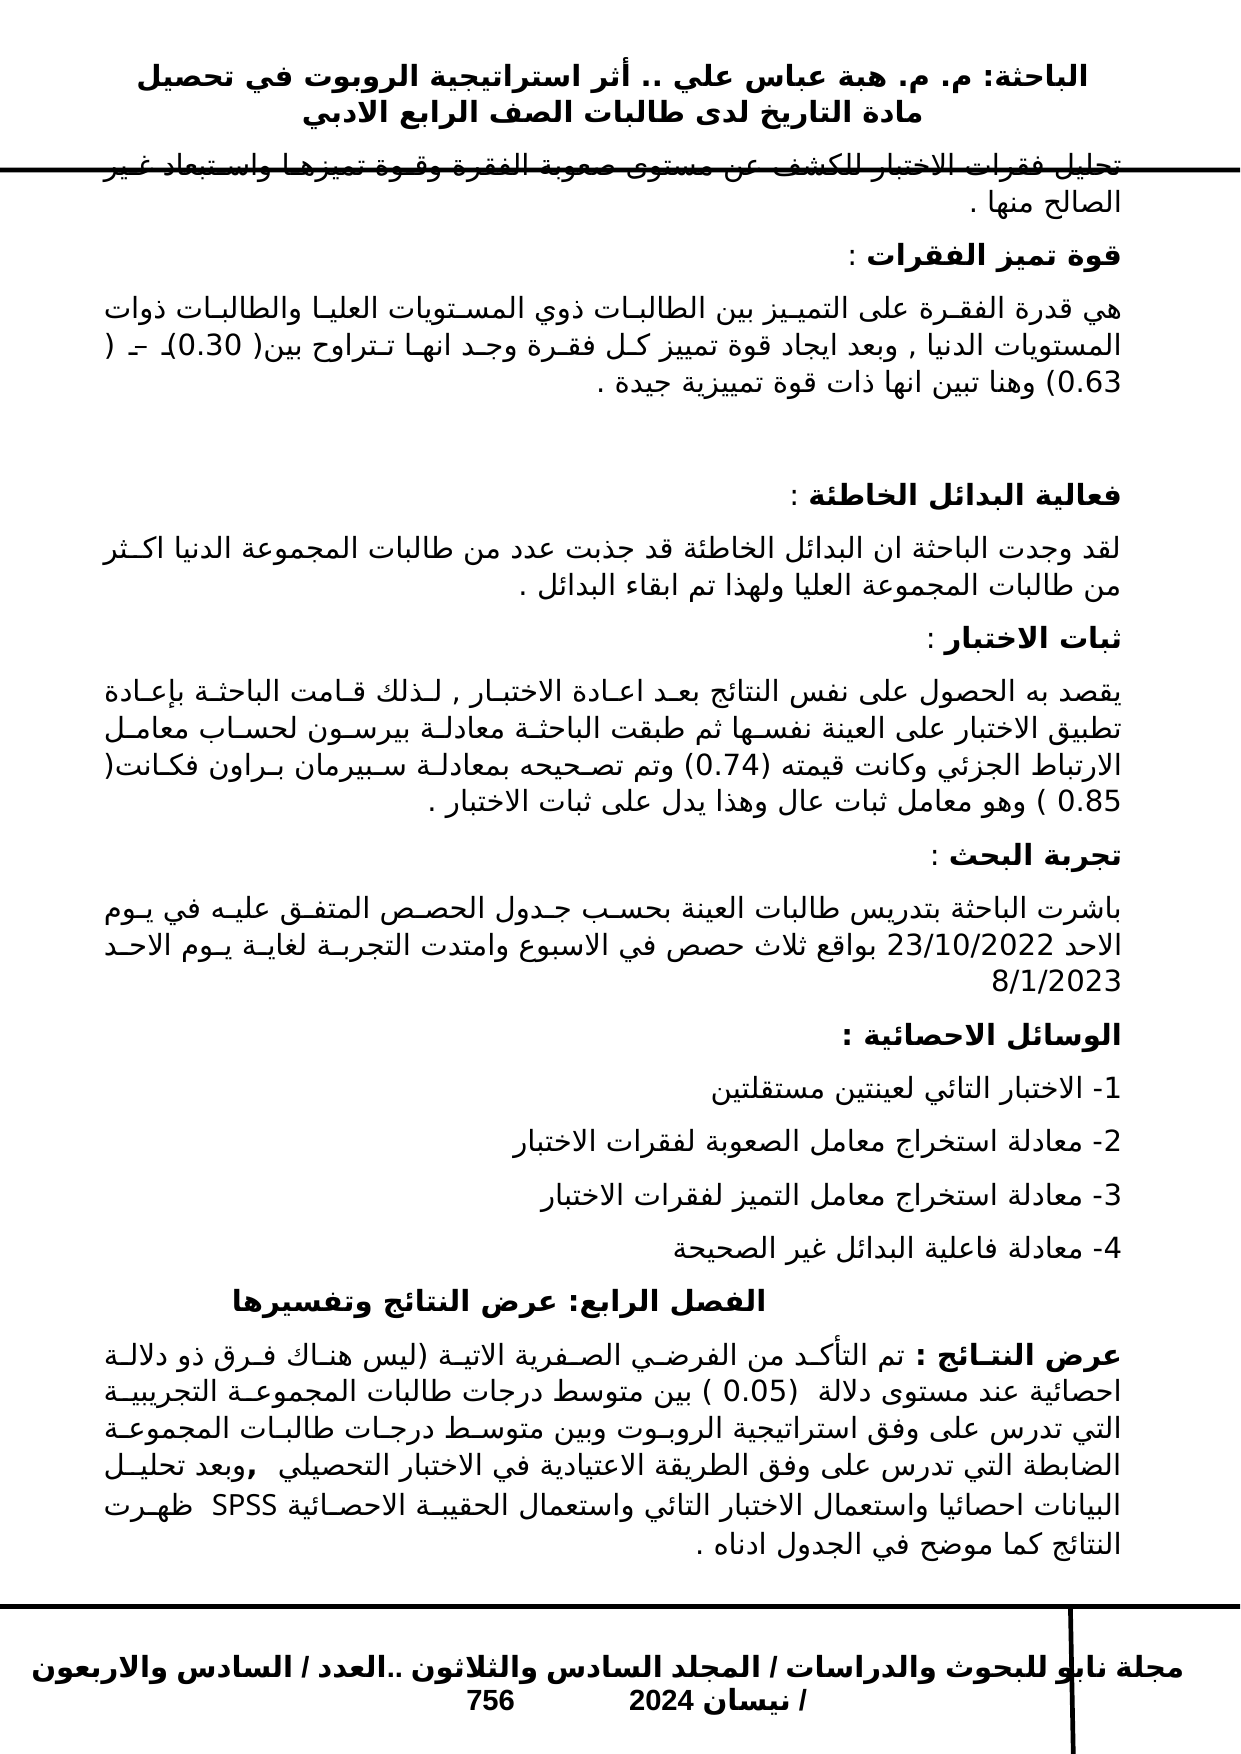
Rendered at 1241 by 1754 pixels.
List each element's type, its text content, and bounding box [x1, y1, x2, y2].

text يقصد به الحصول على نفس النتائج بعد اعادة الاختبار , لذلك قامت الباحثة بإعادة تطبيق الاختبار على العينة نفسها ثم طبقت الباحثة معادلة بيرسون لحساب معامل الارتباط الجزئي وكانت قيمته (0.74) وتم تصحيحه بمعادلة سبيرمان براون فكانت( 0.85 ) وهو معامل ثبات عال وهذا يدل على ثبات الاختبار . [103, 675, 1122, 819]
text عرض النتائج : تم التأكد من الفرضي الصفرية الاتية (ليس هناك فرق ذو دلالة احصائية عند مستوى دلالة (0.05 ) بين متوسط درجات طالبات المجموعة التجريبية التي تدرس على وفق استراتيجية الروبوت وبين متوسط درجات طالبات المجموعة الضابطة التي تدرس على وفق الطريقة الاعتيادية في الاختبار التحصيلي ,وبعد تحليل البيانات احصائيا واستعمال الاختبار التائي واستعمال الحقيبة الاحصائية SPSS ظهرت النتائج كما موضح في الجدول ادناه . [103, 1338, 1122, 1561]
text باشرت الباحثة بتدريس طالبات العينة بحسب جدول الحصص المتفق عليه في يوم الاحد 23/10/2022 بواقع ثلاث حصص في الاسبوع وامتدت التجربة لغاية يوم الاحد 8/1/2023 [103, 891, 1122, 999]
text تحليل فقرات الاختبار للكشف عن مستوى صعوبة الفقرة وقوة تميزها واستبعاد غير الصالح منها . [103, 148, 1122, 219]
text 4- معادلة فاعلية البدائل غير الصحيحة [103, 1231, 1122, 1265]
text الفصل الرابع: عرض النتائج وتفسيرها [103, 1285, 1122, 1319]
text ثبات الاختبار : [103, 621, 1122, 655]
text تجربة البحث : [103, 838, 1122, 872]
text 1- الاختبار التائي لعينتين مستقلتين [103, 1071, 1122, 1105]
text 2- معادلة استخراج معامل الصعوبة لفقرات الاختبار [103, 1125, 1122, 1159]
text هي قدرة الفقرة على التمييز بين الطالبات ذوي المستويات العليا والطالبات ذوات المستويات الدنيا , وبعد ايجاد قوة تمييز كل فقرة وجد انها تتراوح بين( 0.30) – (0.63) وهنا تبين انها ذات قوة تمييزية جيدة . [103, 292, 1122, 399]
text الوسائل الاحصائية : [103, 1018, 1122, 1052]
text 3- معادلة استخراج معامل التميز لفقرات الاختبار [103, 1178, 1122, 1212]
text لقد وجدت الباحثة ان البدائل الخاطئة قد جذبت عدد من طالبات المجموعة الدنيا اكثر من طالبات المجموعة العليا ولهذا تم ابقاء البدائل . [103, 531, 1122, 602]
text فعالية البدائل الخاطئة : [103, 478, 1122, 512]
text قوة تميز الفقرات : [103, 238, 1122, 272]
